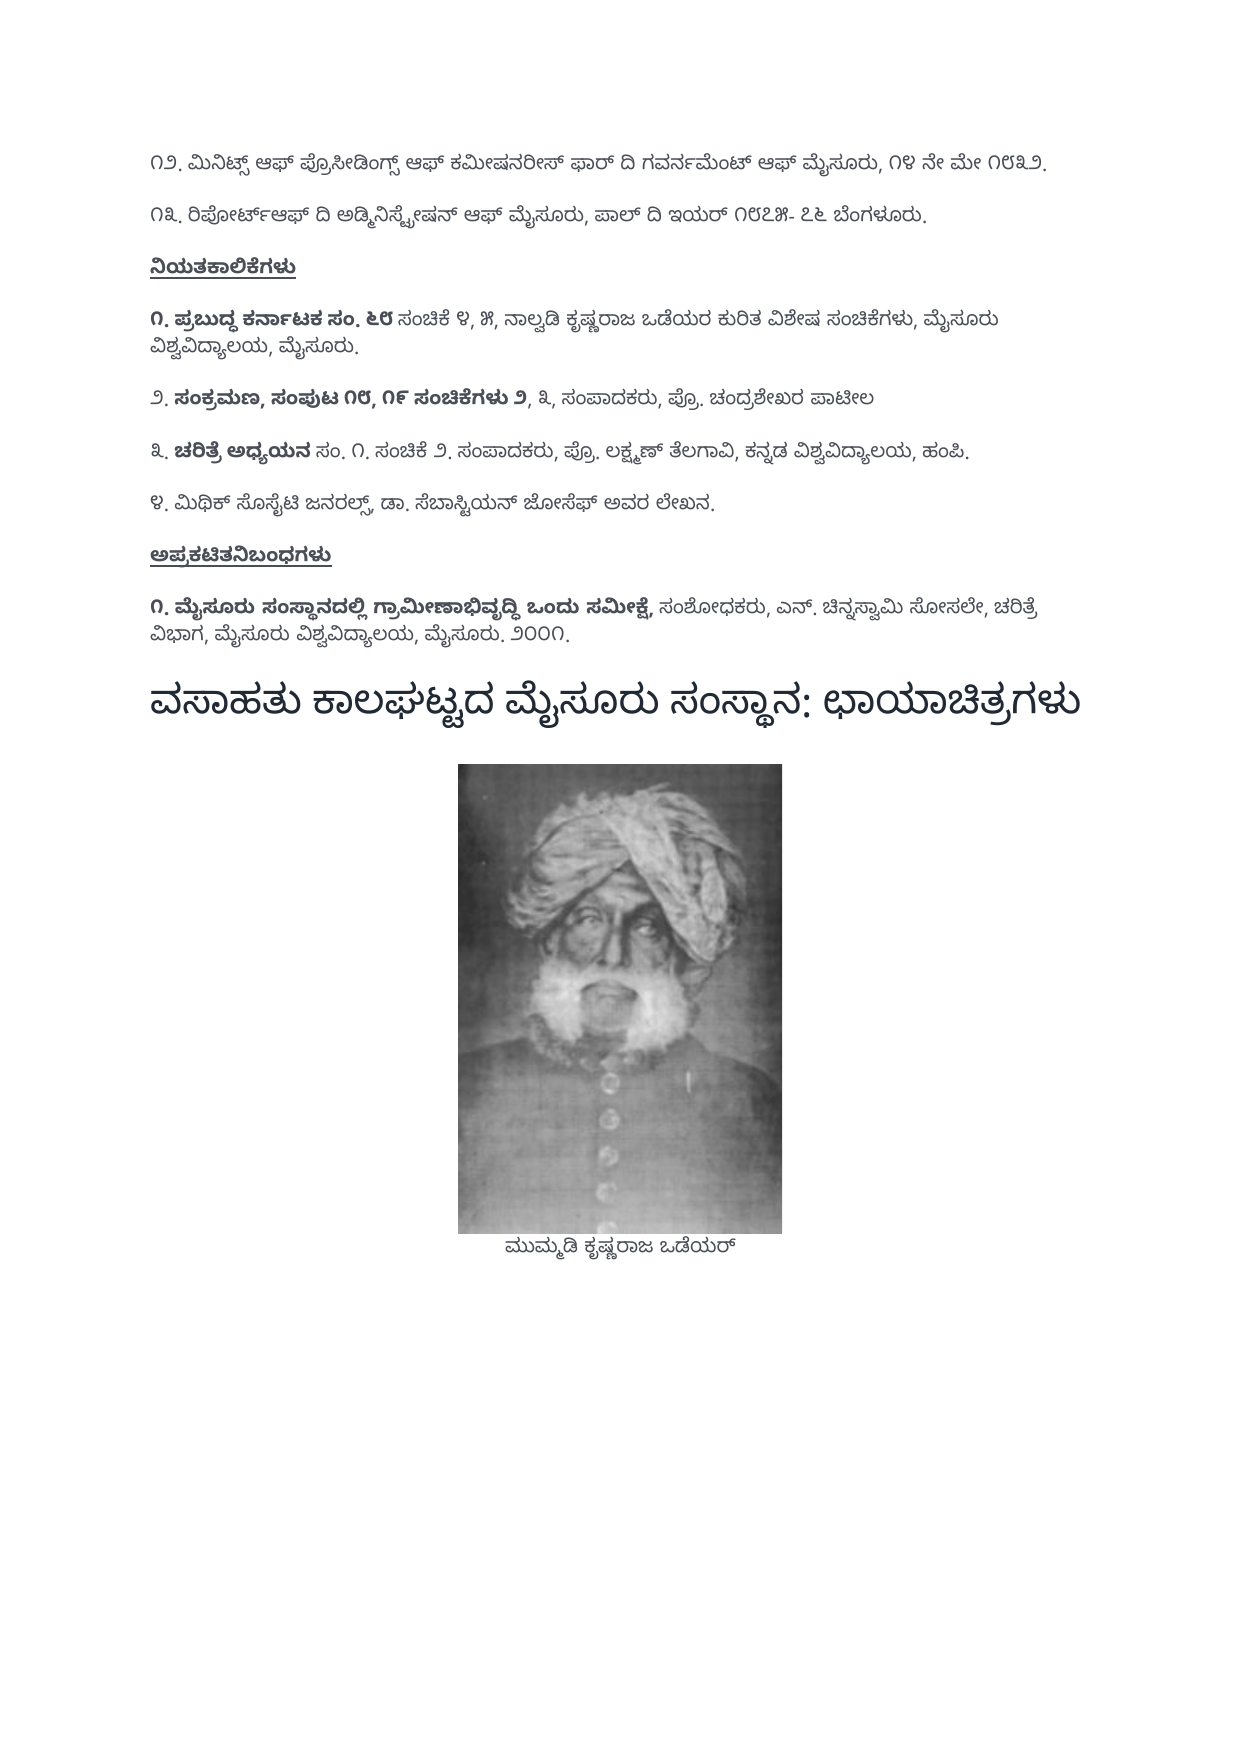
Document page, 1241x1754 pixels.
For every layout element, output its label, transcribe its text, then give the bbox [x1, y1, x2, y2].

text ೨. ಸಂಕ್ರಮಣ, ಸಂಪುಟ ೧೮, ೧೯ ಸಂಚಿಕೆಗಳು ೨, ೩, ಸಂಪಾದಕರು, ಪ್ರೊ. ಚಂದ್ರಶೇಖರ ಪಾಟೀಲ [150, 386, 1090, 413]
text ೧೨. ಮಿನಿಟ್ಸ್ ಆಫ್ ಪ್ರೊಸೀಡಿಂಗ್ಸ್ ಆಫ್ ಕಮೀಷನರೀಸ್ ಫಾರ್ ದಿ ಗವರ್ನಮೆಂಟ್ ಆಫ್ ಮೈಸೂರು, ೧೪ ನೇ ಮೇ ೧೮೩೨. [150, 150, 1090, 177]
text ಮುಮ್ಮಡಿ ಕೃಷ್ಣರಾಜ ಒಡೆಯರ್ [150, 1233, 1090, 1260]
text ೧೩. ರಿಪೋರ್ಟ್‌ಆಫ್ ದಿ ಅಡ್ಮಿನಿಸ್ಟ್ರೇಷನ್ ಆಫ್ ಮೈಸೂರು, ಪಾಲ್ ದಿ ಇಯರ್ ೧೮೭೫- ೭೬ ಬೆಂಗಳೂರು. [150, 202, 1090, 229]
text ೧. ಮೈಸೂರು ಸಂಸ್ಥಾನದಲ್ಲಿ ಗ್ರಾಮೀಣಾಭಿವೃದ್ಧಿ ಒಂದು ಸಮೀಕ್ಷೆ, ಸಂಶೋಧಕರು, ಎನ್. ಚಿನ್ನಸ್ವಾಮಿ ಸೋಸಲೇ, ಚರಿತ್ರೆ ವಿಭಾಗ, ಮೈಸೂರು ವಿಶ್ವವಿದ್ಯಾಲಯ, ಮೈಸೂರು. ೨೦೦೧. [150, 594, 1090, 648]
text ನಿಯತಕಾಲಿಕೆಗಳು [150, 254, 1090, 281]
text ವಸಾಹತು ಕಾಲಘಟ್ಟದ ಮೈಸೂರು ಸಂಸ್ಥಾನ: ಛಾಯಾಚಿತ್ರಗಳು [150, 674, 1090, 729]
text ಅಪ್ರಕಟಿತನಿಬಂಧಗಳು [150, 542, 1090, 569]
text ೧. ಪ್ರಬುದ್ಧ ಕರ್ನಾಟಕ ಸಂ. ೬೮ ಸಂಚಿಕೆ ೪, ೫, ನಾಲ್ವಡಿ ಕೃಷ್ಣರಾಜ ಒಡೆಯರ ಕುರಿತ ವಿಶೇಷ ಸಂಚಿಕೆಗಳು, ಮೈಸೂರು ವಿಶ್ವವಿದ್ಯಾಲಯ, ಮೈಸೂರು. [150, 307, 1090, 361]
picture [458, 764, 783, 1234]
text ೩. ಚರಿತ್ರೆ ಅಧ್ಯಯನ ಸಂ. ೧. ಸಂಚಿಕೆ ೨. ಸಂಪಾದಕರು, ಪ್ರೊ. ಲಕ್ಷ್ಮಣ್ ತೆಲಗಾವಿ, ಕನ್ನಡ ವಿಶ್ವವಿದ್ಯಾಲಯ, ಹಂಪಿ. [150, 438, 1090, 465]
text ೪. ಮಿಥಿಕ್ ಸೊಸೈಟಿ ಜನರಲ್ಸ್, ಡಾ. ಸೆಬಾಸ್ಟಿಯನ್ ಜೋಸೆಫ್ ಅವರ ಲೇಖನ. [150, 490, 1090, 517]
